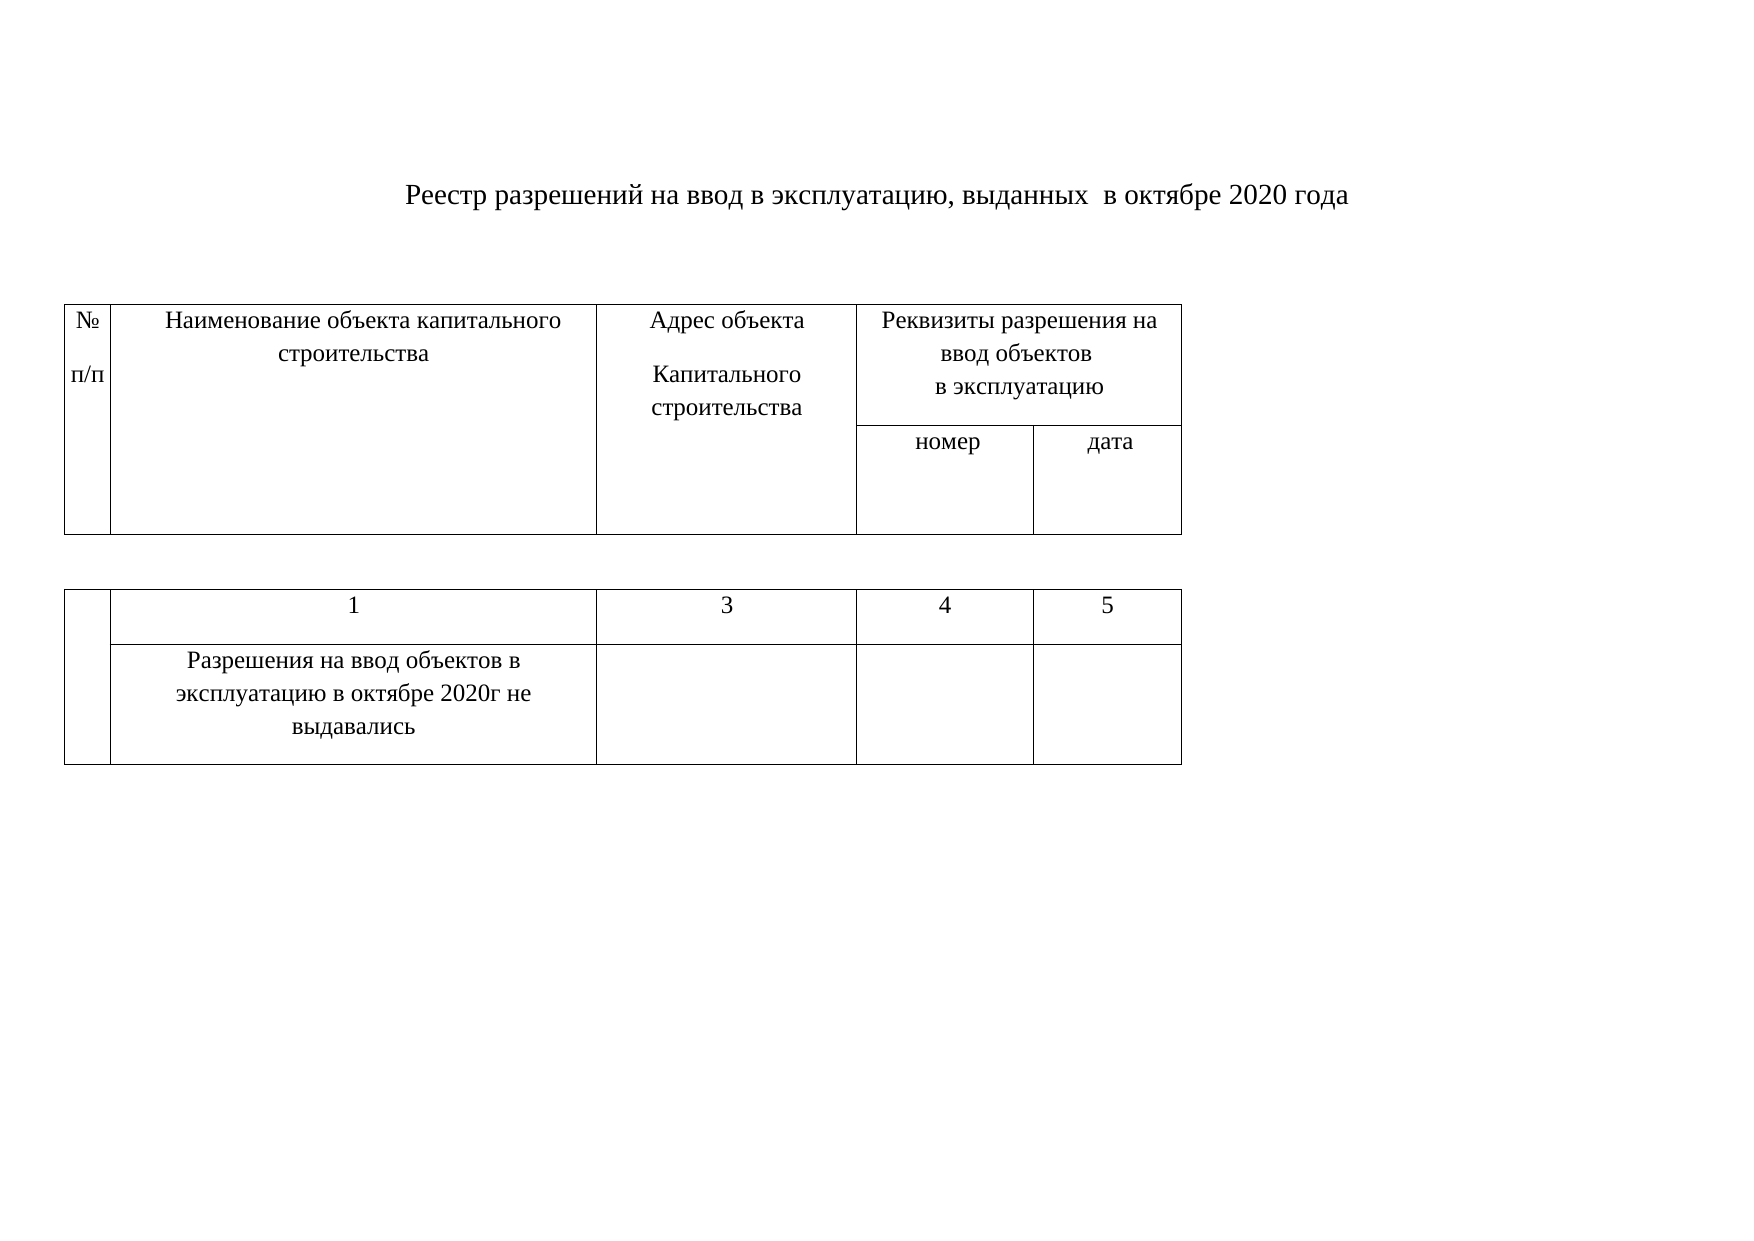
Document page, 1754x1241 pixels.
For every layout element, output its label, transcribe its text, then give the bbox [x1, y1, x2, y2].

table_cell Разрешения на ввод объектов в эксплуатацию в октябре 2020г не выдавались [111, 645, 596, 764]
table_header 1 [111, 590, 596, 644]
table_header 3 [597, 590, 856, 644]
text Реестр разрешений на ввод в эксплуатацию, выданных в октябре 2020 года [118, 177, 1636, 211]
table_cell [597, 645, 856, 764]
table_cell [857, 645, 1033, 764]
table_cell [1034, 645, 1181, 764]
table_header 5 [1034, 590, 1181, 644]
table_header Реквизиты разрешения на ввод объектов в эксплуатацию [857, 305, 1181, 425]
table_cell [857, 479, 1033, 534]
table_cell [1034, 479, 1181, 534]
table_header [65, 590, 110, 644]
table_cell [65, 644, 110, 764]
table_cell дата [1034, 426, 1181, 479]
table_header Наименование объекта капитального строительства [111, 305, 596, 534]
table_header Адрес объекта Капитального строительства [597, 305, 856, 534]
table_cell номер [857, 426, 1033, 479]
table_header 4 [857, 590, 1033, 644]
table_header № п/п [65, 305, 110, 534]
